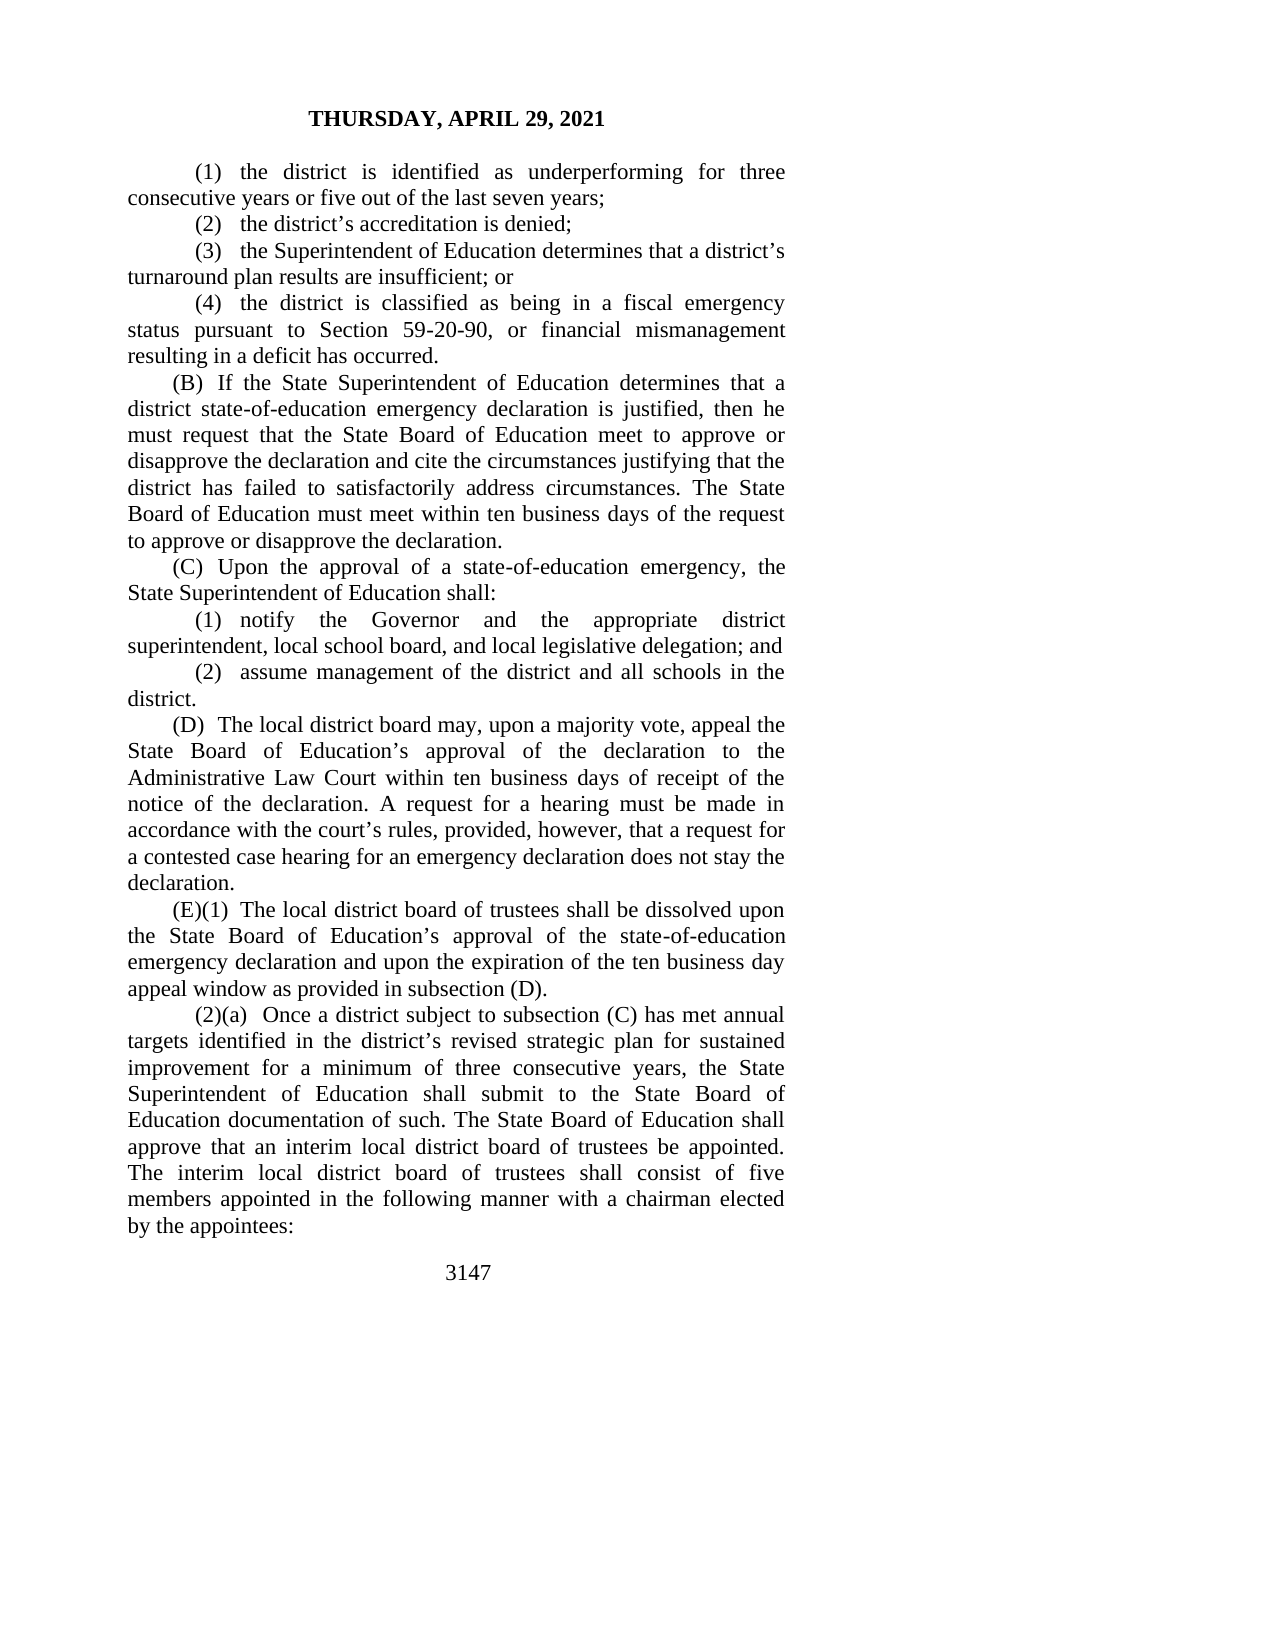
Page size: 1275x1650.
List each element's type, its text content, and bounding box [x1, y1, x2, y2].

text (4) the district is classified as being in a fiscal emergency status pursuant to Section 59-20-90, or financial mismanagement resulting in a deficit has occurred. [127, 289, 786, 368]
text (1) the district is identified as underperforming for three consecutive years or five out of the last seven years; [127, 158, 786, 210]
text (2) the district’s accreditation is denied; [127, 210, 786, 237]
text (2) assume management of the district and all schools in the district. [127, 658, 786, 711]
text (2)(a) Once a district subject to subsection (C) has met annual targets identified in the district’s revised strategic plan for sustained improvement for a minimum of three consecutive years, the State Superintendent of Education shall submit to the State Board of Education documentation of such. The State Board of Education shall approve that an interim local district board of trustees be appointed. The interim local district board of trustees shall consist of five members appointed in the following manner with a chairman elected by the appointees: [127, 1001, 786, 1238]
text (B) If the State Superintendent of Education determines that a district state-of-education emergency declaration is justified, then he must request that the State Board of Education meet to approve or disapprove the declaration and cite the circumstances justifying that the district has failed to satisfactorily address circumstances. The State Board of Education must meet within ten business days of the request to approve or disapprove the declaration. [127, 368, 786, 553]
text (1) notify the Governor and the appropriate district superintendent, local school board, and local legislative delegation; and [127, 606, 786, 658]
text (D) The local district board may, upon a majority vote, appeal the State Board of Education’s approval of the declaration to the Administrative Law Court within ten business days of receipt of the notice of the declaration. A request for a hearing must be made in accordance with the court’s rules, provided, however, that a request for a contested case hearing for an emergency declaration does not stay the declaration. [127, 711, 786, 896]
text (C) Upon the approval of a state-of-education emergency, the State Superintendent of Education shall: [127, 553, 786, 606]
text (3) the Superintendent of Education determines that a district’s turnaround plan results are insufficient; or [127, 237, 786, 289]
text (E)(1) The local district board of trustees shall be dissolved upon the State Board of Education’s approval of the state-of-education emergency declaration and upon the expiration of the ten business day appeal window as provided in subsection (D). [127, 896, 786, 1001]
